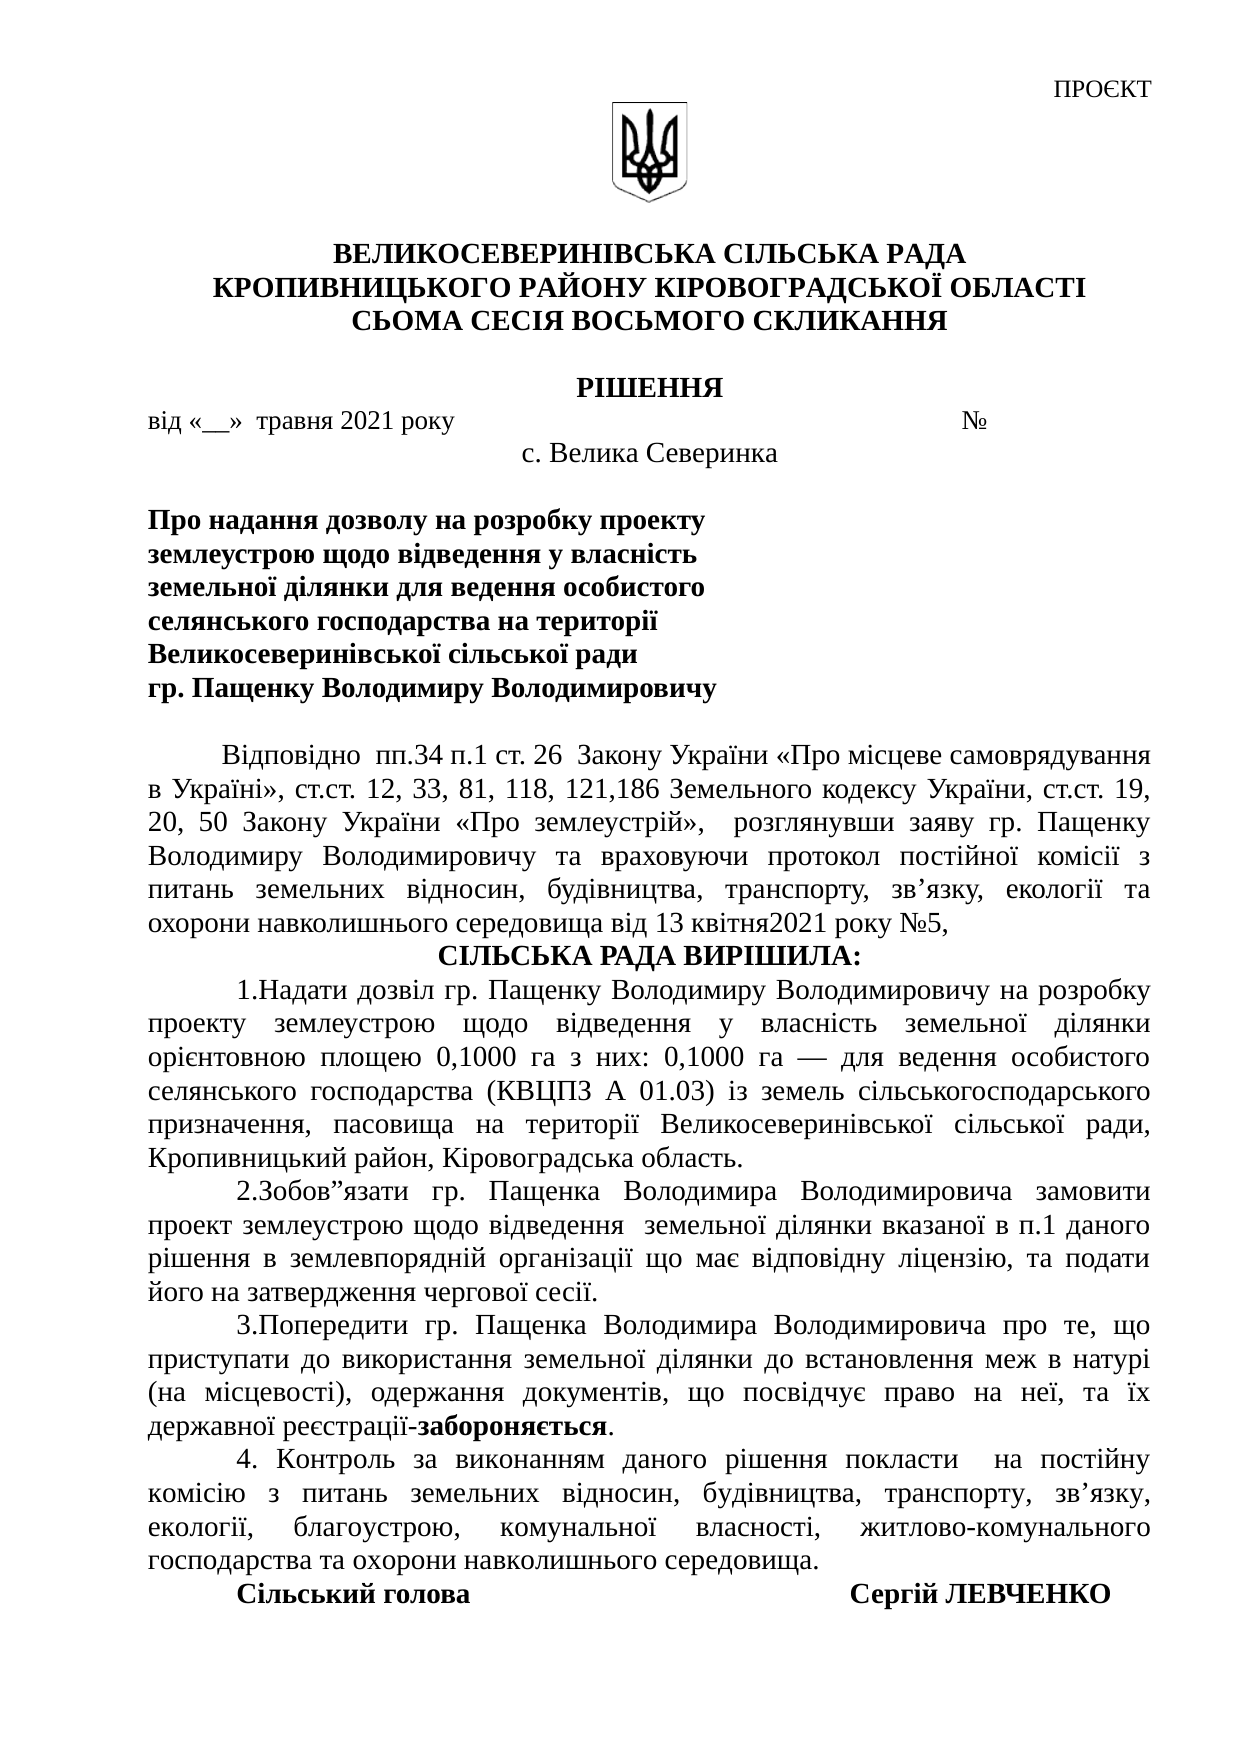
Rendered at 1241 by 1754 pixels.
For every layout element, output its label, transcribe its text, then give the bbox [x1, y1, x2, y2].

text земельної ділянки для ведення особистого [148, 569, 1152, 603]
text від «__» травня 2021 року № [148, 404, 1152, 435]
text селянського господарства на території [148, 603, 1152, 637]
text Відповідно пп.34 п.1 ст. 26 Закону України «Про місцеве самоврядування в Україні», ст.ст. 12, 33, 81, 118, 121,186 Земельного кодексу України, ст.ст. 19, 20, 50 Закону України «Про землеустрій», розглянувши заяву гр. Пащенку Володимиру Володимировичу та враховуючи протокол постійної комісії з питань земельних відносин, будівництва, транспорту, зв’язку, екології та охорони навколишнього середовища від 13 квітня2021 року №5, [148, 737, 1152, 938]
text 1.Надати дозвіл гр. Пащенку Володимиру Володимировичу на розробку проекту землеустрою щодо відведення у власність земельної ділянки орієнтовною площею 0,1000 га з них: 0,1000 га — для ведення особистого селянського господарства (КВЦПЗ А 01.03) із земель сільськогосподарського призначення, пасовища на території Великосеверинівської сільської ради, Кропивницький район, Кіровоградська область. [148, 972, 1152, 1173]
text СЬОМА СЕСІЯ ВОСЬМОГО СКЛИКАННЯ [148, 303, 1152, 337]
text 4. Контроль за виконанням даного рішення покласти на постійну комісію з питань земельних відносин, будівництва, транспорту, зв’язку, екології, благоустрою, комунальної власності, житлово-комунального господарства та охорони навколишнього середовища. [148, 1442, 1152, 1576]
picture [612, 102, 688, 203]
text 3.Попередити гр. Пащенка Володимира Володимировича про те, що приступати до використання земельної ділянки до встановлення меж в натурі (на місцевості), одержання документів, що посвідчує право на неї, та їх державної реєстрації-забороняється. [148, 1307, 1152, 1442]
text гр. Пащенку Володимиру Володимировичу [148, 670, 1152, 704]
text землеустрою щодо відведення у власність [148, 536, 1152, 569]
text Про надання дозволу на розробку проекту [148, 502, 1152, 536]
text СІЛЬСЬКА РАДА ВИРІШИЛА: [148, 938, 1152, 972]
text Сільський голова Сергій ЛЕВЧЕНКО [148, 1576, 1152, 1609]
text ВЕЛИКОСЕВЕРИНІВСЬКА СІЛЬСЬКА РАДА КРОПИВНИЦЬКОГО РАЙОНУ КІРОВОГРАДСЬКОЇ ОБЛАСТІ [148, 236, 1152, 303]
text с. Велика Северинка [148, 435, 1152, 469]
text РІШЕННЯ [148, 371, 1152, 404]
text 2.Зобов”язати гр. Пащенка Володимира Володимировича замовити проект землеустрою щодо відведення земельної ділянки вказаної в п.1 даного рішення в землевпорядній організації що має відповідну ліцензію, та подати його на затвердження чергової сесії. [148, 1173, 1152, 1307]
text Великосеверинівської сільської ради [148, 637, 1152, 670]
